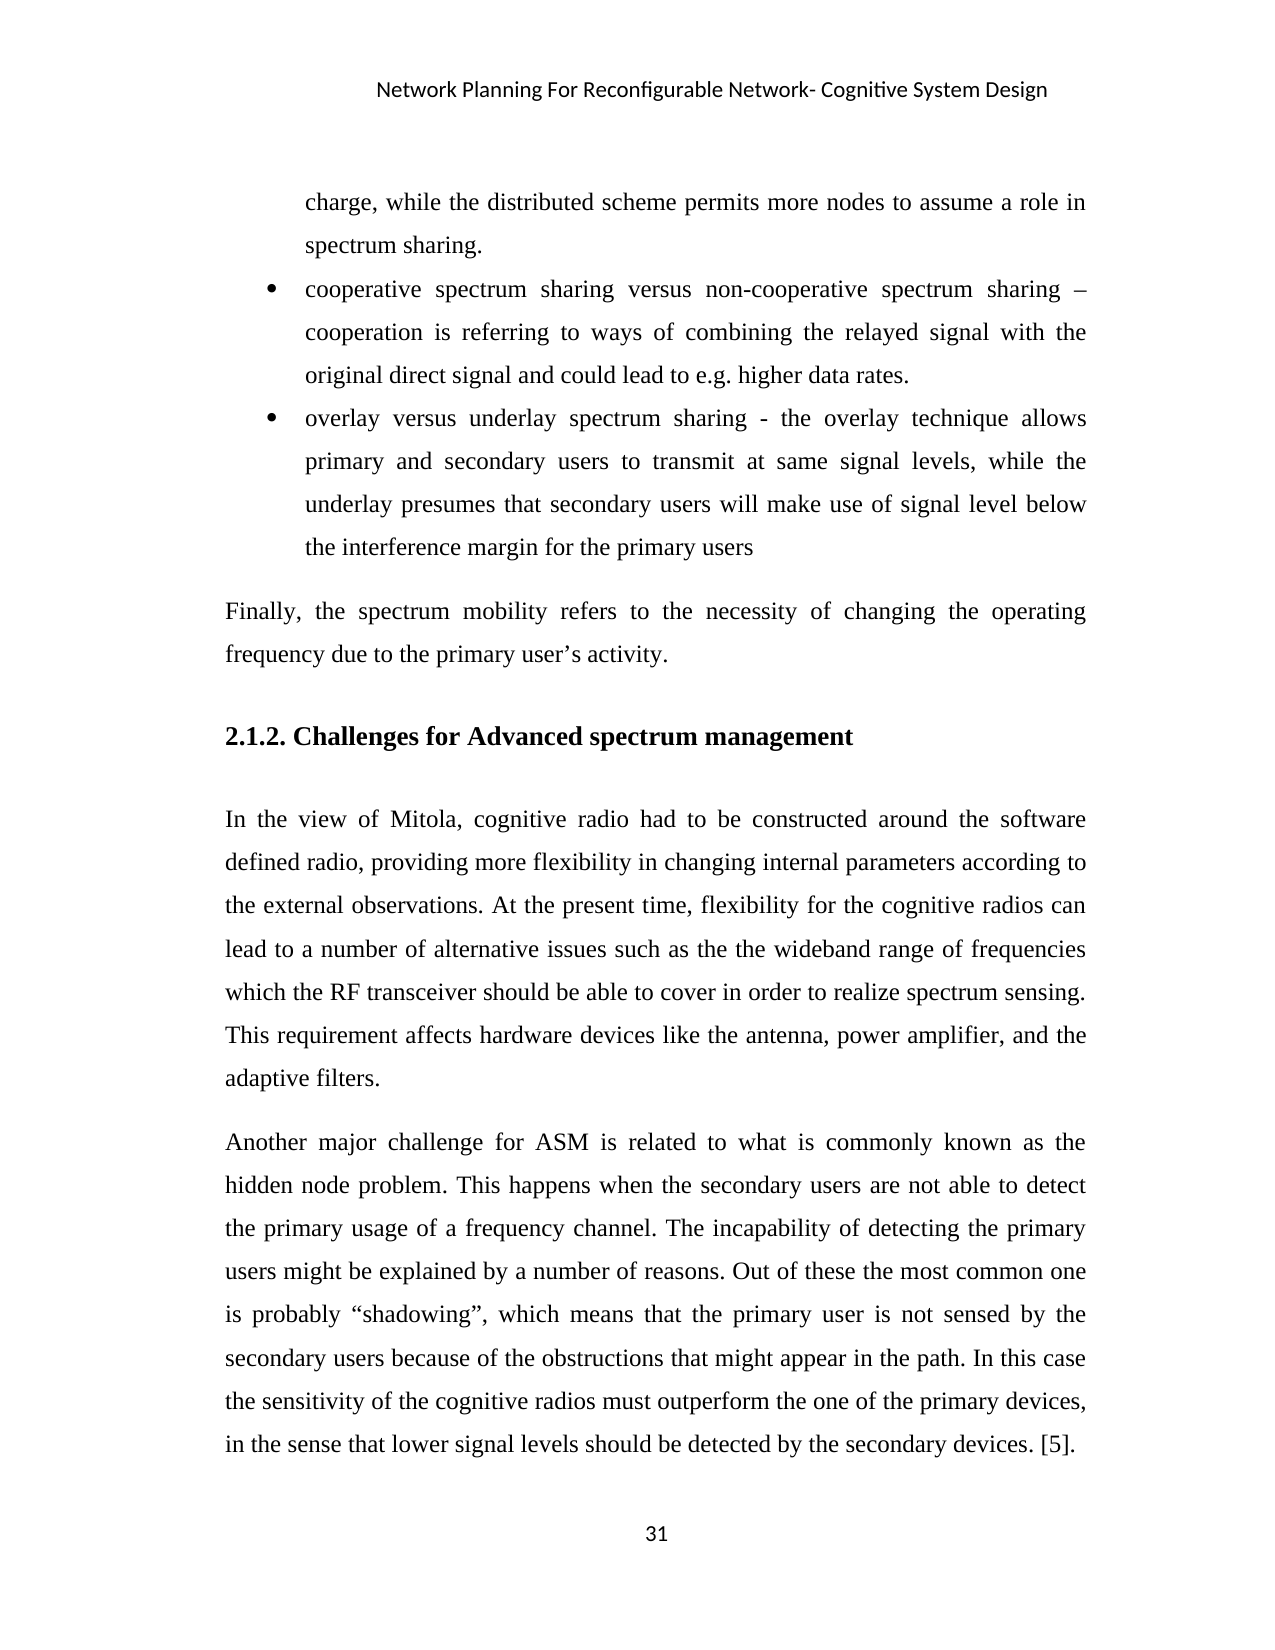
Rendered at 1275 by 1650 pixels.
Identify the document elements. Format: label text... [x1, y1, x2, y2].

text Another major challenge for ASM is related to what is commonly known as the hidden node problem. This happens when the secondary users are not able to detect the primary usage of a frequency channel. The incapability of detecting the primary users might be explained by a number of reasons. Out of these the most common one is probably “shadowing”, which means that the primary user is not sensed by the secondary users because of the obstructions that might appear in the path. In this case the sensitivity of the cognitive radios must outperform the one of the primary devices, in the sense that lower signal levels should be detected by the secondary devices. [5]. [225, 1127, 1087, 1458]
list overlay versus underlay spectrum sharing - the overlay technique allows primary and secondary users to transmit at same signal levels, while the underlay presumes that secondary users will make use of signal level below the interference margin for the primary users [267, 403, 1087, 561]
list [267, 187, 1087, 259]
list cooperative spectrum sharing versus non-cooperative spectrum sharing – cooperation is referring to ways of combining the relayed signal with the original direct signal and could lead to e.g. higher data rates. [267, 274, 1087, 389]
text Finally, the spectrum mobility refers to the necessity of changing the operating frequency due to the primary user’s activity. [225, 596, 1087, 668]
text 2.1.2. Challenges for Advanced spectrum management [225, 720, 1087, 751]
text In the view of Mitola, cognitive radio had to be constructed around the software defined radio, providing more flexibility in changing internal parameters according to the external observations. At the present time, flexibility for the cognitive radios can lead to a number of alternative issues such as the the wideband range of frequencies which the RF transceiver should be able to cover in order to realize spectrum sensing. This requirement affects hardware devices like the antenna, power amplifier, and the adaptive filters. [225, 804, 1087, 1092]
